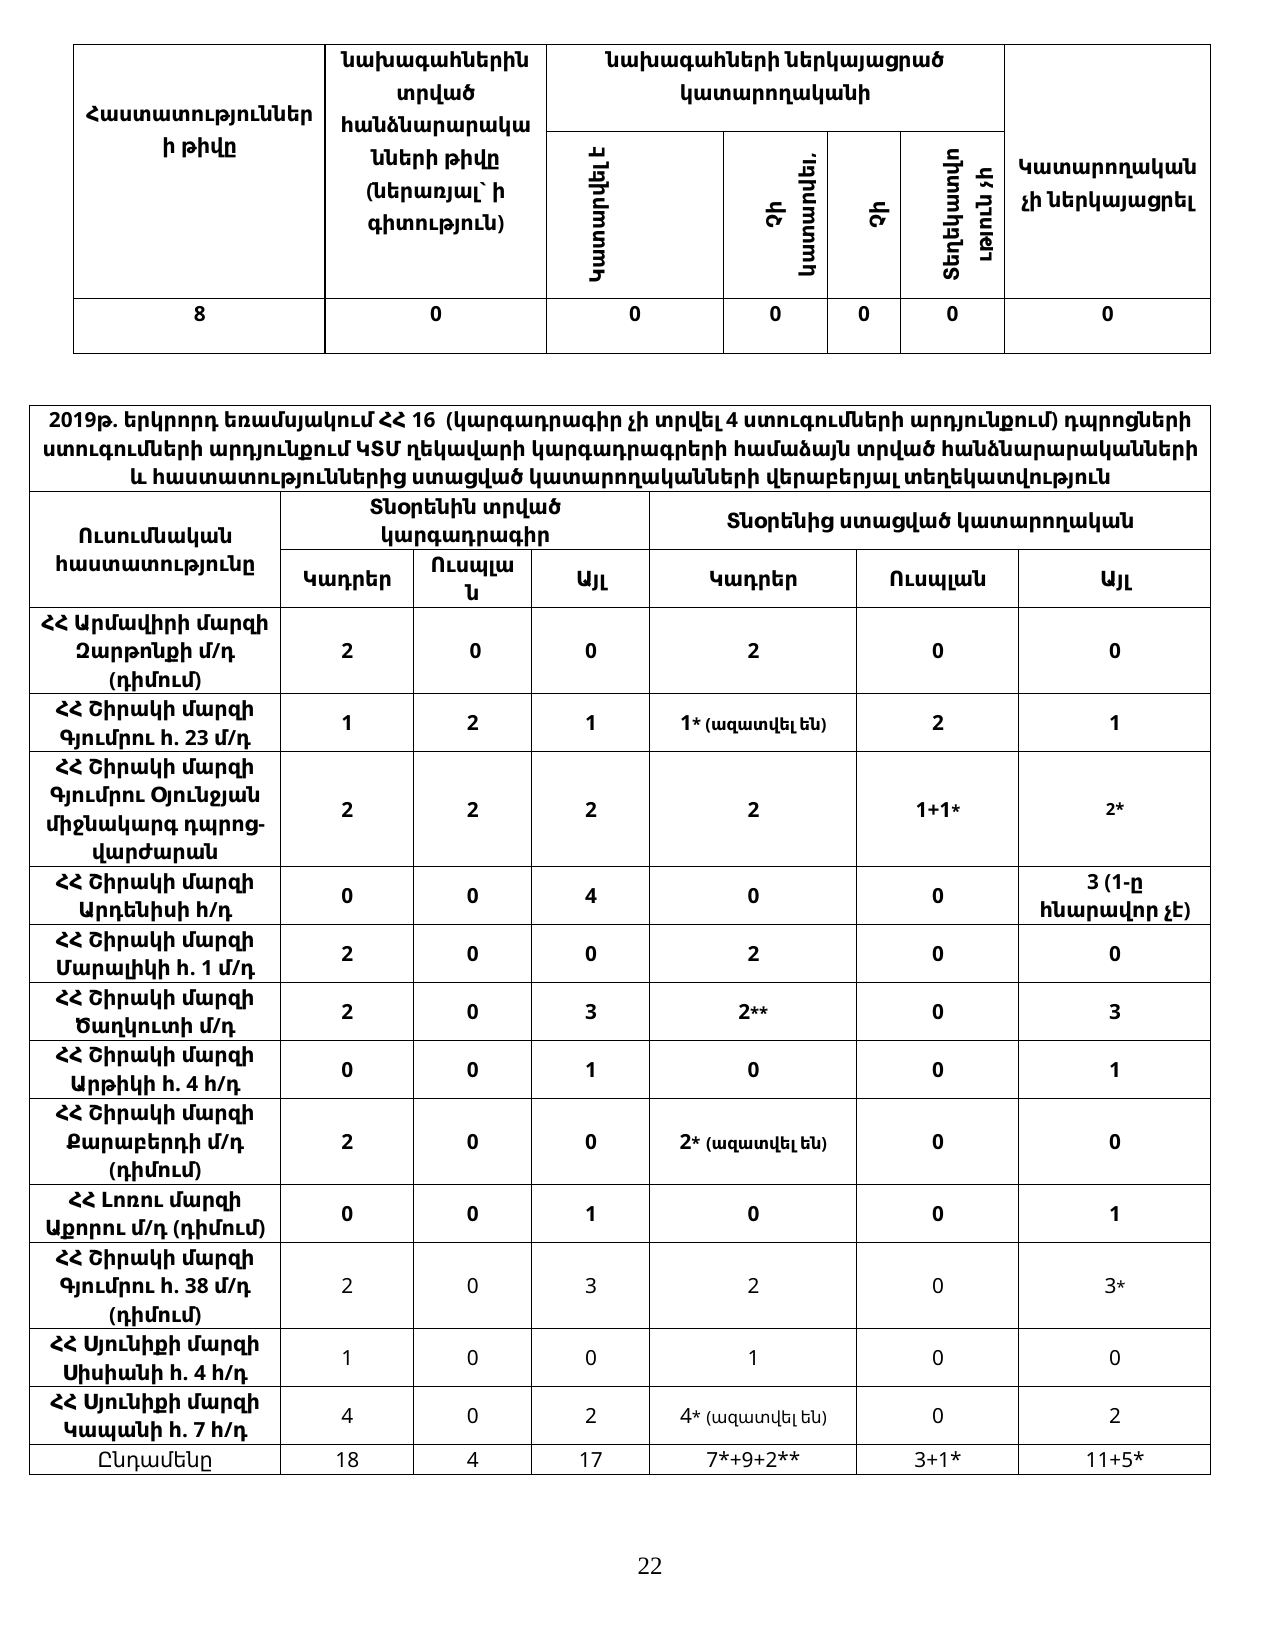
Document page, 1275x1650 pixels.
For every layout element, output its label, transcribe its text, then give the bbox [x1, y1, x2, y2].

table_cell 0 [414, 983, 531, 1039]
table_cell ՀՀ Արմավիրի մարզի Զարթոնքի մ/դ (դիմում) [30, 608, 280, 693]
table_cell 3 [1019, 983, 1210, 1039]
table_cell 0 [650, 867, 856, 924]
table_cell ՀՀ Շիրակի մարզի Գյումրու հ. 23 մ/դ [30, 694, 280, 751]
table_cell 17 [532, 1445, 649, 1473]
table_cell 1 [650, 1329, 856, 1386]
table_cell 4* (ազատվել են) [650, 1387, 856, 1444]
table_cell 0 [414, 1243, 531, 1328]
table_cell 1 [1019, 1041, 1210, 1097]
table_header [74, 45, 324, 298]
table_cell 2 [532, 1387, 649, 1444]
table_cell 2 [650, 1243, 856, 1328]
table_cell Կադրեր [650, 550, 856, 607]
table_cell Ուսումնական հաստատությունը [30, 492, 280, 607]
table_cell 2* (ազատվել են) [650, 1099, 856, 1184]
table_cell 0 [857, 1041, 1018, 1097]
table_cell 2 [414, 752, 531, 866]
table_cell 11+5* [1019, 1445, 1210, 1473]
table_header 2019թ. երկրորդ եռամսյակում ՀՀ 16 (կարգադրագիր չի տրվել 4 ստուգումների արդյունքում) դպրոցների ստուգումների արդյունքում ԿՏՄ ղեկավարի կարգադրագրերի համաձայն տրված հանձնարարականների և հաստատություններից ստացված կատարողականների վերաբերյալ տեղեկատվություն [30, 406, 1210, 491]
table_cell Տեղեկատվություն չի ներկայացվել [901, 132, 1004, 298]
table_cell Կադրեր [281, 550, 413, 607]
table_cell 1 [1019, 1185, 1210, 1242]
table_cell 0 [650, 1185, 856, 1242]
table_cell Չի կատարվել, ընթացքի մեջ է [724, 132, 827, 298]
table_cell 2 [650, 925, 856, 982]
table_cell 2 [857, 694, 1018, 751]
table_cell 0 [414, 867, 531, 924]
table_cell 1 [532, 1041, 649, 1097]
table_cell Տնօրենից ստացված կատարողական [650, 492, 1210, 549]
table_cell ՀՀ Շիրակի մարզի Գյումրու Օյունջյան միջնակարգ դպրոց-վարժարան [30, 752, 280, 866]
table_cell ՀՀ Սյունիքի մարզի Սիսիանի հ. 4 հ/դ [30, 1329, 280, 1386]
table_cell 0 [857, 925, 1018, 982]
table_cell 0 [414, 925, 531, 982]
table_cell 0 [724, 299, 827, 352]
table_cell 0 [532, 1329, 649, 1386]
table_cell 0 [1019, 608, 1210, 693]
table_cell 3 [532, 1243, 649, 1328]
table_cell 0 [857, 1185, 1018, 1242]
table_cell 2 [281, 925, 413, 982]
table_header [326, 45, 546, 298]
table_cell Չի կատարվել [828, 132, 900, 298]
table_cell 2 [414, 694, 531, 751]
table_cell 0 [857, 983, 1018, 1039]
table_cell 0 [532, 925, 649, 982]
table_cell Տնօրենին տրված կարգադրագիր [281, 492, 649, 549]
table_cell Կատարվել է [547, 132, 723, 298]
table_cell ՀՀ Շիրակի մարզի Արթիկի հ. 4 հ/դ [30, 1041, 280, 1097]
table_cell 0 [650, 1041, 856, 1097]
table_cell 0 [901, 299, 1004, 352]
table_cell 0 [532, 1099, 649, 1184]
table_cell 1 [532, 1185, 649, 1242]
table_cell 2 [1019, 1387, 1210, 1444]
table_cell 2 [532, 752, 649, 866]
table_cell 2 [281, 983, 413, 1039]
table_cell 0 [414, 1387, 531, 1444]
table_cell 3* [1019, 1243, 1210, 1328]
table_cell ՀՀ Շիրակի մարզի Արդենիսի հ/դ [30, 867, 280, 924]
table_cell 1 [281, 694, 413, 751]
table_cell 0 [857, 1243, 1018, 1328]
table_cell 3 (1-ը հնարավոր չէ) [1019, 867, 1210, 924]
table_cell 0 [1019, 925, 1210, 982]
table_cell 0 [857, 608, 1018, 693]
table_cell 7*+9+2** [650, 1445, 856, 1473]
table_cell ՀՀ Շիրակի մարզի Ծաղկուտի մ/դ [30, 983, 280, 1039]
table_cell 2** [650, 983, 856, 1039]
table_cell 1 [532, 694, 649, 751]
table_cell 2 [281, 1099, 413, 1184]
table_cell 1+1* [857, 752, 1018, 866]
table_cell 2 [281, 1243, 413, 1328]
table_cell 18 [281, 1445, 413, 1473]
table_cell 2* [1019, 752, 1210, 866]
table_cell ՀՀ Շիրակի մարզի Քարաբերդի մ/դ (դիմում) [30, 1099, 280, 1184]
table_cell 0 [326, 299, 546, 352]
table_cell 4 [532, 867, 649, 924]
table_cell 1 [1019, 694, 1210, 751]
table_cell 0 [547, 299, 723, 352]
table_cell 2 [281, 608, 413, 693]
table_cell ՀՀ Շիրակի մարզի Մարալիկի հ. 1 մ/դ [30, 925, 280, 982]
table_cell Ուսպլան [414, 550, 531, 607]
table_cell 0 [281, 1185, 413, 1242]
table_cell 0 [1005, 299, 1210, 352]
table_cell 1 [281, 1329, 413, 1386]
table_cell 2 [650, 608, 856, 693]
table_cell 0 [857, 1099, 1018, 1184]
table_cell 0 [857, 1329, 1018, 1386]
table_cell 0 [414, 608, 531, 693]
table_cell 0 [857, 867, 1018, 924]
table_cell 2 [281, 752, 413, 866]
table_cell 0 [414, 1041, 531, 1097]
table_cell 0 [532, 608, 649, 693]
table_cell 0 [1019, 1329, 1210, 1386]
table_cell 0 [281, 1041, 413, 1097]
table_cell Այլ [1019, 550, 1210, 607]
table_cell Այլ [532, 550, 649, 607]
table_cell 2 [650, 752, 856, 866]
table_cell 4 [281, 1387, 413, 1444]
table_cell 0 [414, 1185, 531, 1242]
table_cell 3+1* [857, 1445, 1018, 1473]
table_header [1005, 45, 1210, 298]
table_cell 0 [857, 1387, 1018, 1444]
table_cell Ուսպլան [857, 550, 1018, 607]
table_cell 8 [74, 299, 324, 352]
table_cell 0 [414, 1099, 531, 1184]
table_cell ՀՀ Լոռու մարզի Աքորու մ/դ (դիմում) [30, 1185, 280, 1242]
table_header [547, 45, 1004, 131]
table_cell 1* (ազատվել են) [650, 694, 856, 751]
table_cell Ընդամենը [30, 1445, 280, 1473]
table_cell 0 [414, 1329, 531, 1386]
table_cell ՀՀ Շիրակի մարզի Գյումրու հ. 38 մ/դ (դիմում) [30, 1243, 280, 1328]
table_cell 0 [828, 299, 900, 352]
table_cell 0 [281, 867, 413, 924]
table_cell 0 [1019, 1099, 1210, 1184]
table_cell 4 [414, 1445, 531, 1473]
table_cell 3 [532, 983, 649, 1039]
table_cell ՀՀ Սյունիքի մարզի Կապանի հ. 7 հ/դ [30, 1387, 280, 1444]
